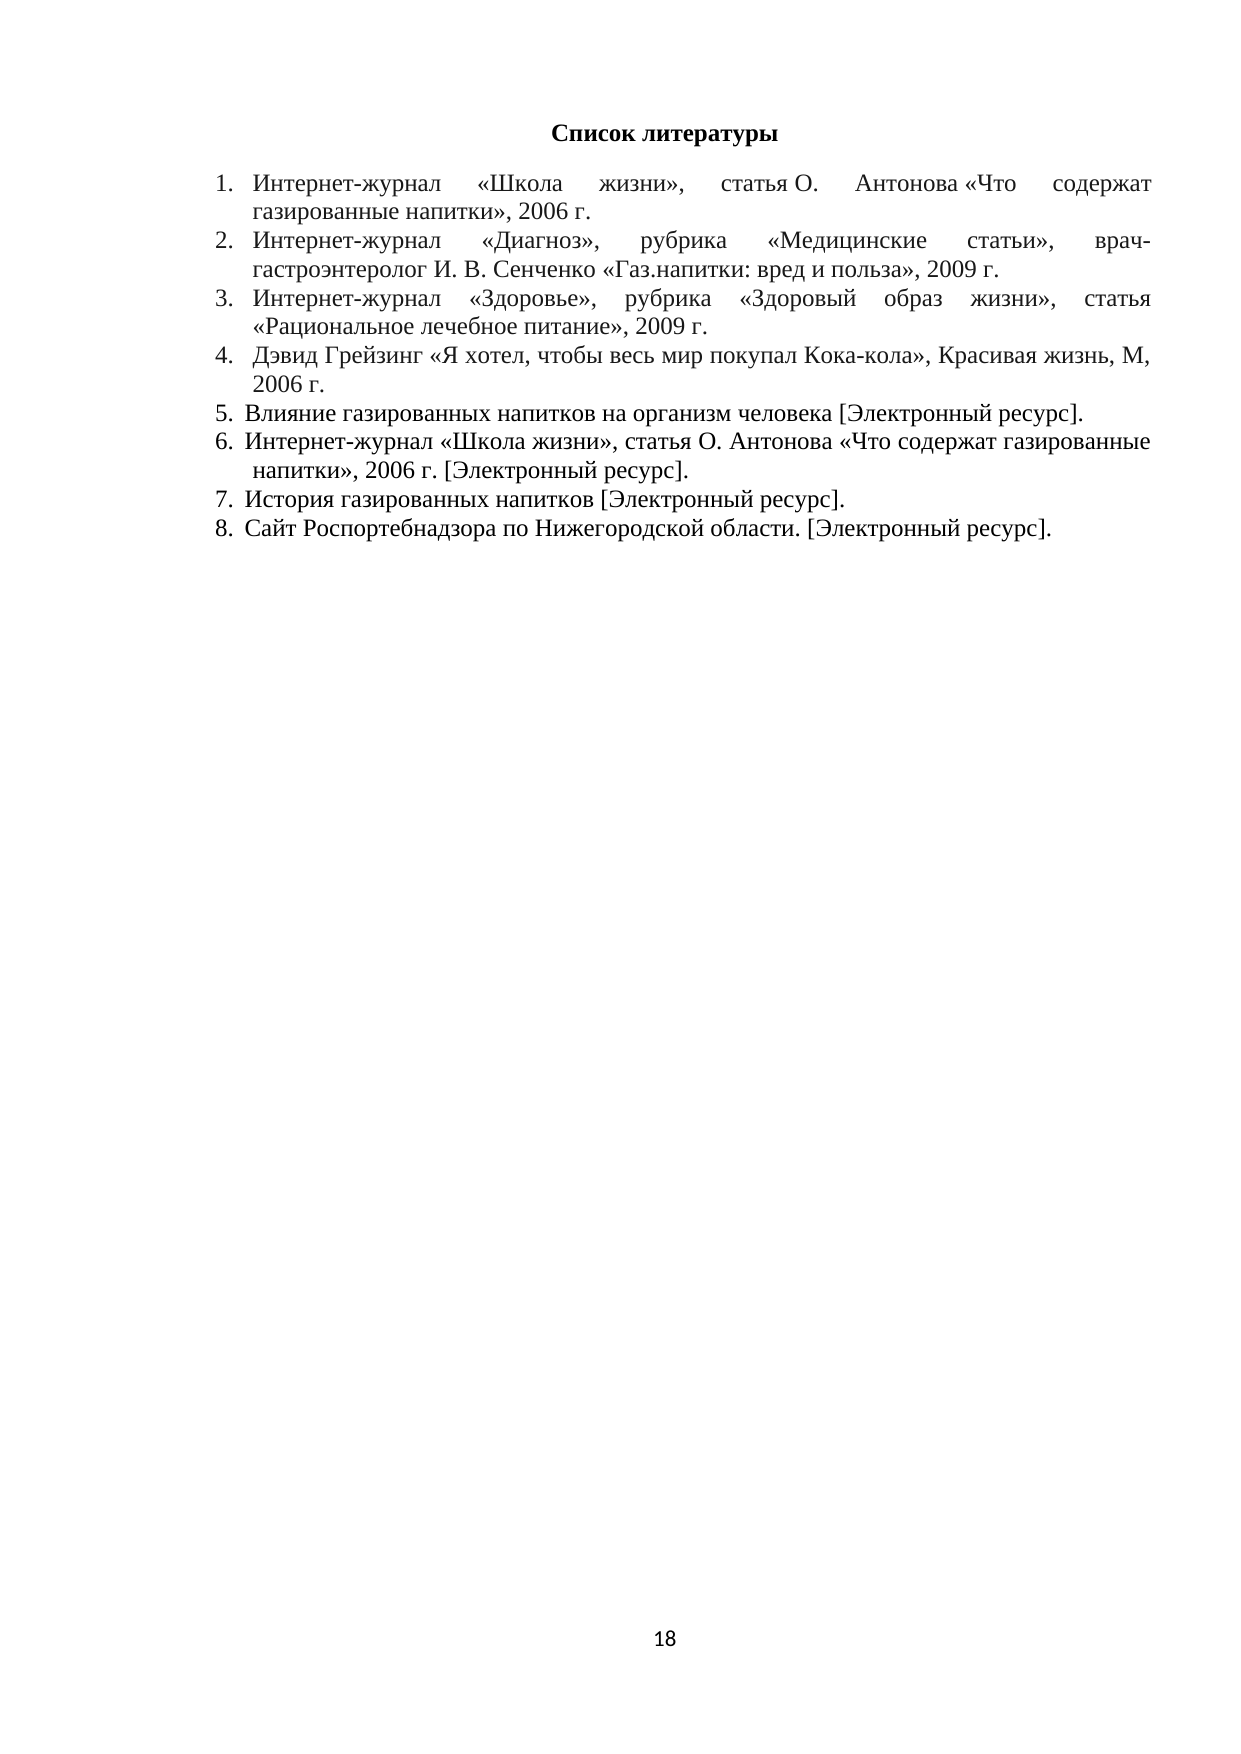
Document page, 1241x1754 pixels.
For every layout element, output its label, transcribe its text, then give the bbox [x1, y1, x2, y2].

list Дэвид Грейзинг «Я хотел, чтобы весь мир покупал Кока-кола», Красивая жизнь, М, 2006 г. [215, 340, 1152, 398]
list Сайт Роспортебнадзора по Нижегородской области. [Электронный ресурс]. [215, 513, 1152, 541]
list История газированных напитков [Электронный ресурс]. [215, 484, 1152, 513]
text Список литературы [177, 118, 1152, 147]
list Интернет-журнал «Школа жизни», статья О. Антонова «Что содержат газированные напитки», 2006 г. [Электронный ресурс]. [215, 426, 1152, 484]
list Влияние газированных напитков на организм человека [Электронный ресурс]. [215, 398, 1152, 426]
list Интернет-журнал «Школа жизни», статья О. Антонова «Что содержат газированные напитки», 2006 г. [215, 168, 1152, 225]
list Интернет-журнал «Диагноз», рубрика «Медицинские статьи», врач-гастроэнтеролог И. В. Сенченко «Газ.напитки: вред и польза», 2009 г. [215, 225, 1152, 283]
list Интернет-журнал «Здоровье», рубрика «Здоровый образ жизни», статья «Рациональное лечебное питание», 2009 г. [215, 283, 1152, 340]
